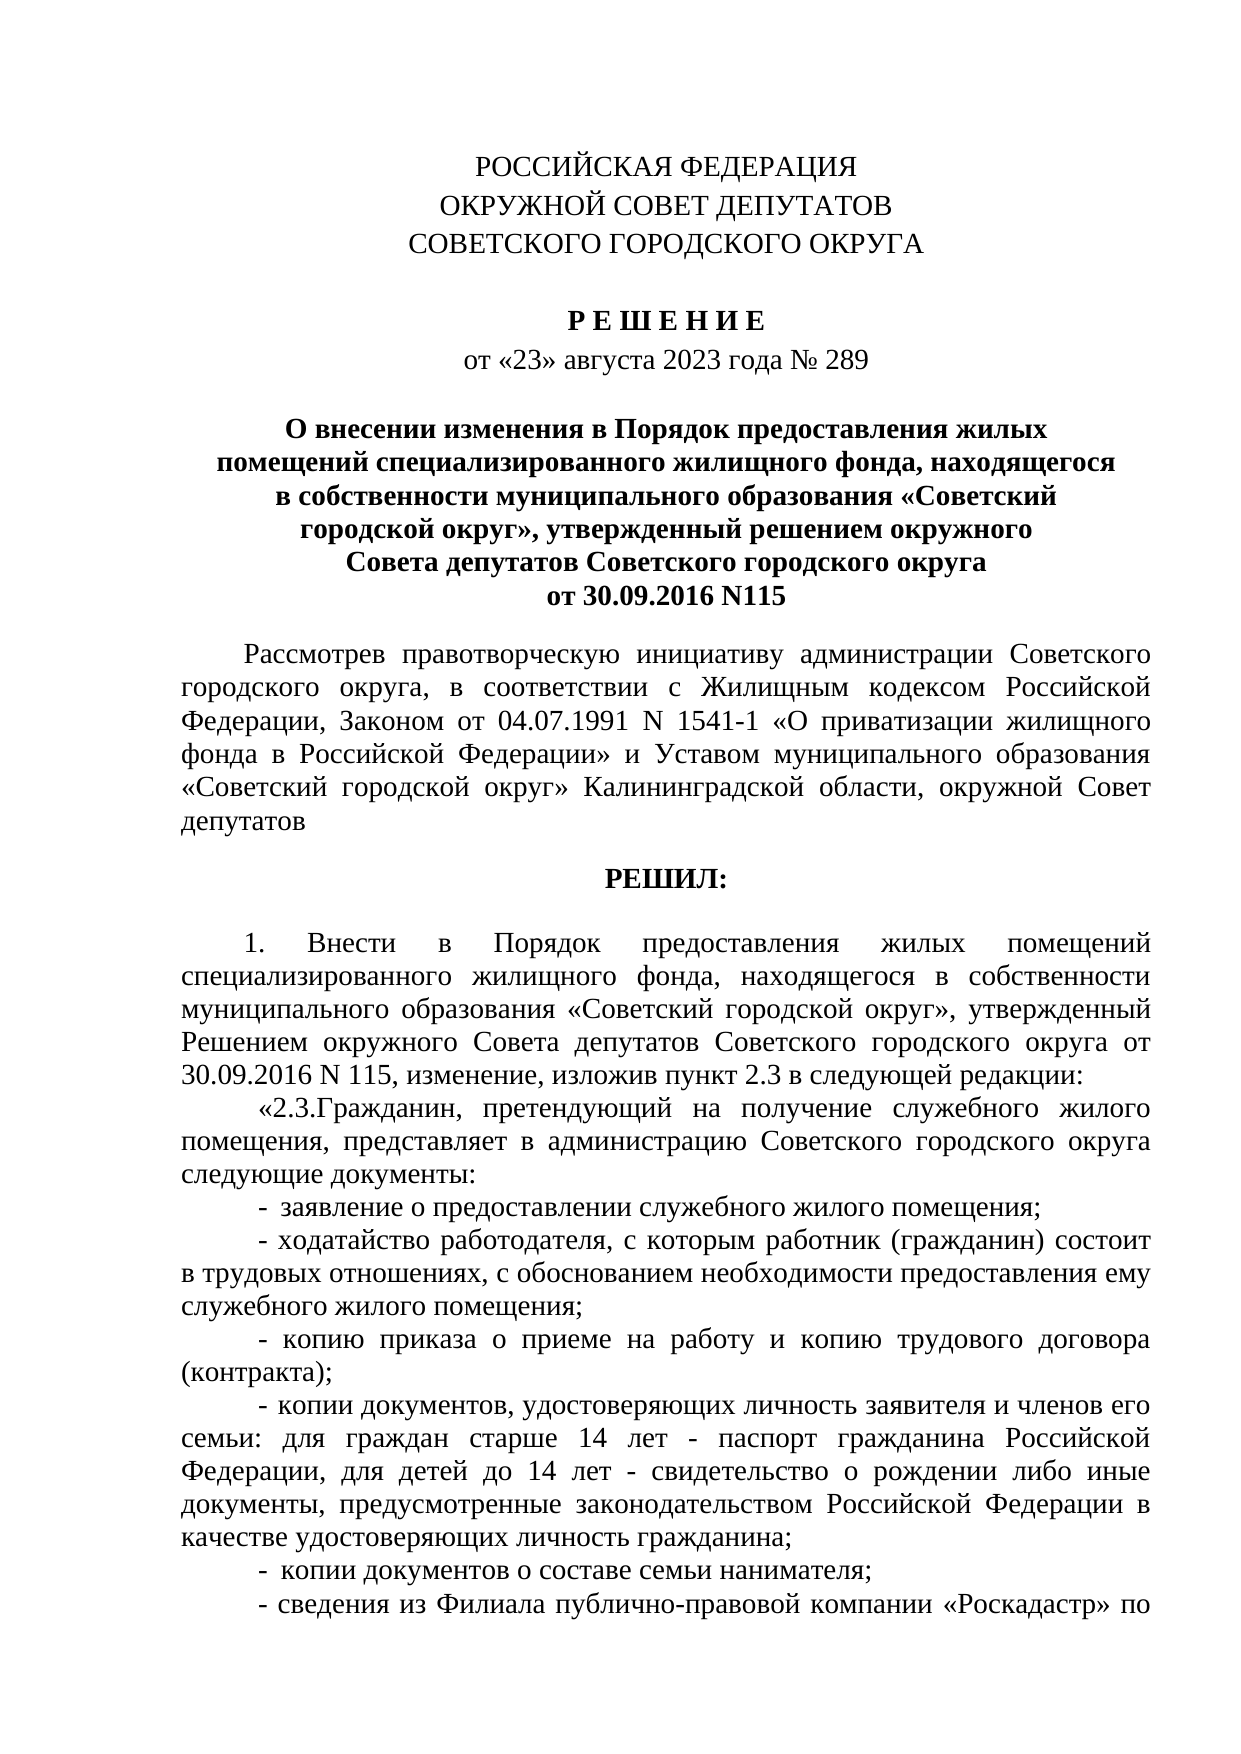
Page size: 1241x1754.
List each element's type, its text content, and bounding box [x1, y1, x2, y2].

text Рассмотрев правотворческую инициативу администрации Советского городского округа, в соответствии с Жилищным кодексом Российской Федерации, Законом от 04.07.1991 N 1541-1 «О приватизации жилищного фонда в Российской Федерации» и Уставом муниципального образования «Советский городской округ» Калининградской области, окружной Совет депутатов [181, 637, 1152, 837]
text Р Е Ш Е Н И Е [181, 303, 1152, 337]
text СОВЕТСКОГО ГОРОДСКОГО ОКРУГА [181, 226, 1152, 260]
text РОССИЙСКАЯ ФЕДЕРАЦИЯ [181, 149, 1152, 183]
list ходатайство работодателя, с которым работник (гражданин) состоит в трудовых отношениях, с обоснованием необходимости предоставления ему служебного жилого помещения; [181, 1223, 1152, 1322]
list копии документов о составе семьи нанимателя; [181, 1553, 1152, 1586]
list копии документов, удостоверяющих личность заявителя и членов его семьи: для граждан старше 14 лет - паспорт гражданина Российской Федерации, для детей до 14 лет - свидетельство о рождении либо иные документы, предусмотренные законодательством Российской Федерации в качестве удостоверяющих личность гражданина; [181, 1388, 1152, 1553]
text 1. Внести в Порядок предоставления жилых помещений специализированного жилищного фонда, находящегося в собственности муниципального образования «Советский городской округ», утвержденный Решением окружного Совета депутатов Советского городского округа от 30.09.2016 N 115, изменение, изложив пункт 2.3 в следующей редакции: [181, 926, 1152, 1091]
text - копию приказа о приеме на работу и копию трудового договора (контракта); [181, 1322, 1152, 1388]
text «2.3.Гражданин, претендующий на получение служебного жилого помещения, представляет в администрацию Советского городского округа следующие документы: [181, 1091, 1152, 1190]
text ОКРУЖНОЙ СОВЕТ ДЕПУТАТОВ [181, 188, 1152, 221]
list заявление о предоставлении служебного жилого помещения; [181, 1190, 1152, 1223]
text О внесении изменения в Порядок предоставления жилых помещений специализированного жилищного фонда, находящегося в собственности муниципального образования «Советский городской округ», утвержденный решением окружного Совета депутатов Советского городского округа от 30.09.2016 N115 [181, 412, 1152, 612]
text от «23» августа 2023 года № 289 [181, 342, 1152, 376]
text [181, 1586, 1152, 1620]
text РЕШИЛ: [181, 865, 1152, 894]
